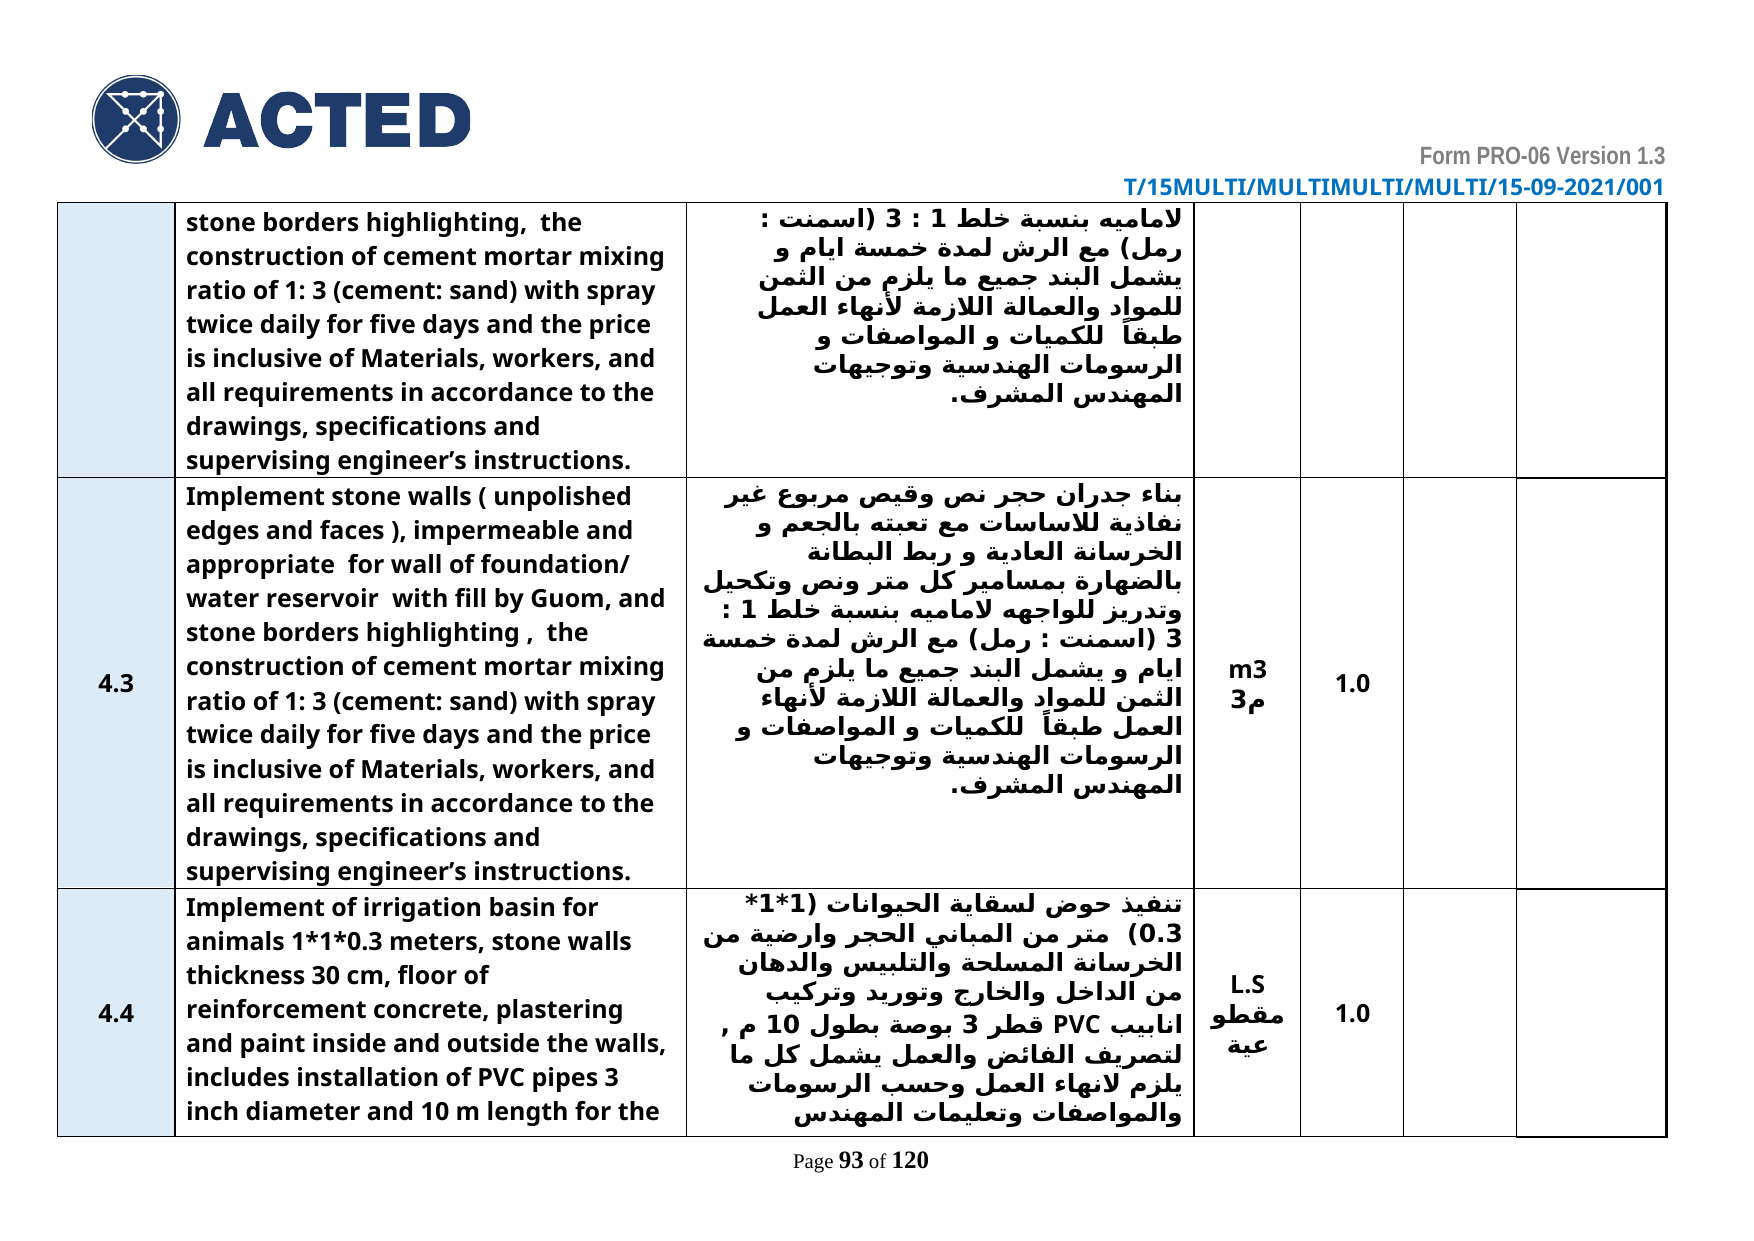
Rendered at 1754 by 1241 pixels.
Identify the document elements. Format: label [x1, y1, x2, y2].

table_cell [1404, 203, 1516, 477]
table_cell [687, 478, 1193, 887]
picture [92, 75, 471, 164]
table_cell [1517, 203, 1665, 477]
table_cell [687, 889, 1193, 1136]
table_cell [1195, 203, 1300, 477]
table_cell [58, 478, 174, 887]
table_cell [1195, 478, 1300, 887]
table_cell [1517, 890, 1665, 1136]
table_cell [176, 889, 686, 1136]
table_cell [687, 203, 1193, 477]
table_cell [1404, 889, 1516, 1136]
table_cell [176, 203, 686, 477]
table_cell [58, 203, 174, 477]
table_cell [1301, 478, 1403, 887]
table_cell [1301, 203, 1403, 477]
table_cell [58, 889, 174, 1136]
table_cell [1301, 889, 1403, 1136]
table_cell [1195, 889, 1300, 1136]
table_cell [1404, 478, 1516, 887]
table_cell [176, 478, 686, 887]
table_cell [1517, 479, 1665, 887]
